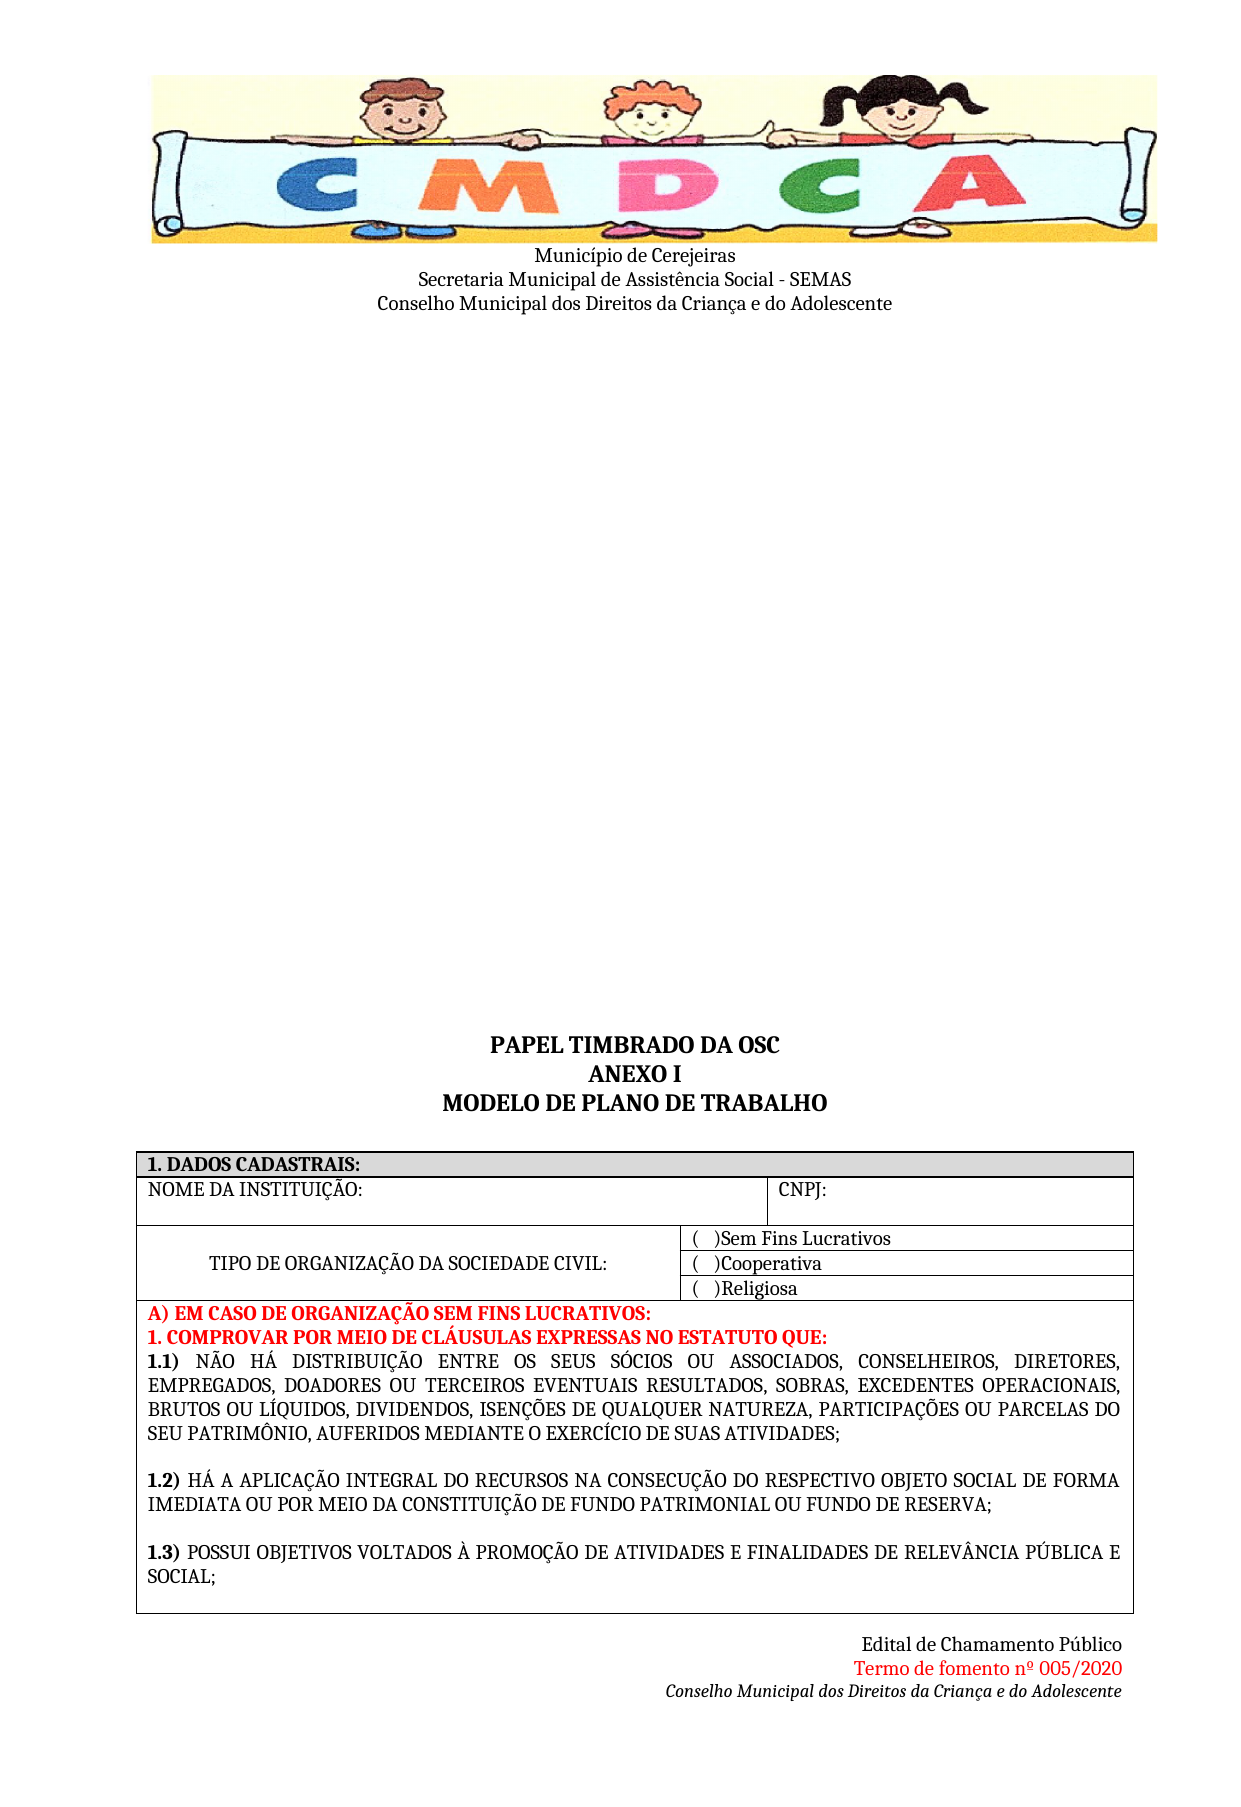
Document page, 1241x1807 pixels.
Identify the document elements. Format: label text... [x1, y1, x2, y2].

table_cell ( )Sem Fins Lucrativos [681, 1226, 1133, 1250]
table_cell CNPJ: [768, 1178, 1133, 1225]
text ANEXO I [148, 1060, 1122, 1088]
table_cell TIPO DE ORGANIZAÇÃO DA SOCIEDADE CIVIL: [137, 1226, 680, 1300]
picture [147, 75, 1158, 244]
text PAPEL TIMBRADO DA OSC [148, 1031, 1122, 1060]
table_cell NOME DA INSTITUIÇÃO: [137, 1178, 767, 1225]
table_cell ( )Religiosa [681, 1276, 1133, 1300]
table_cell ( )Cooperativa [681, 1251, 1133, 1275]
text MODELO DE PLANO DE TRABALHO [148, 1088, 1122, 1117]
table_header 1. DADOS CADASTRAIS: [137, 1153, 1133, 1176]
